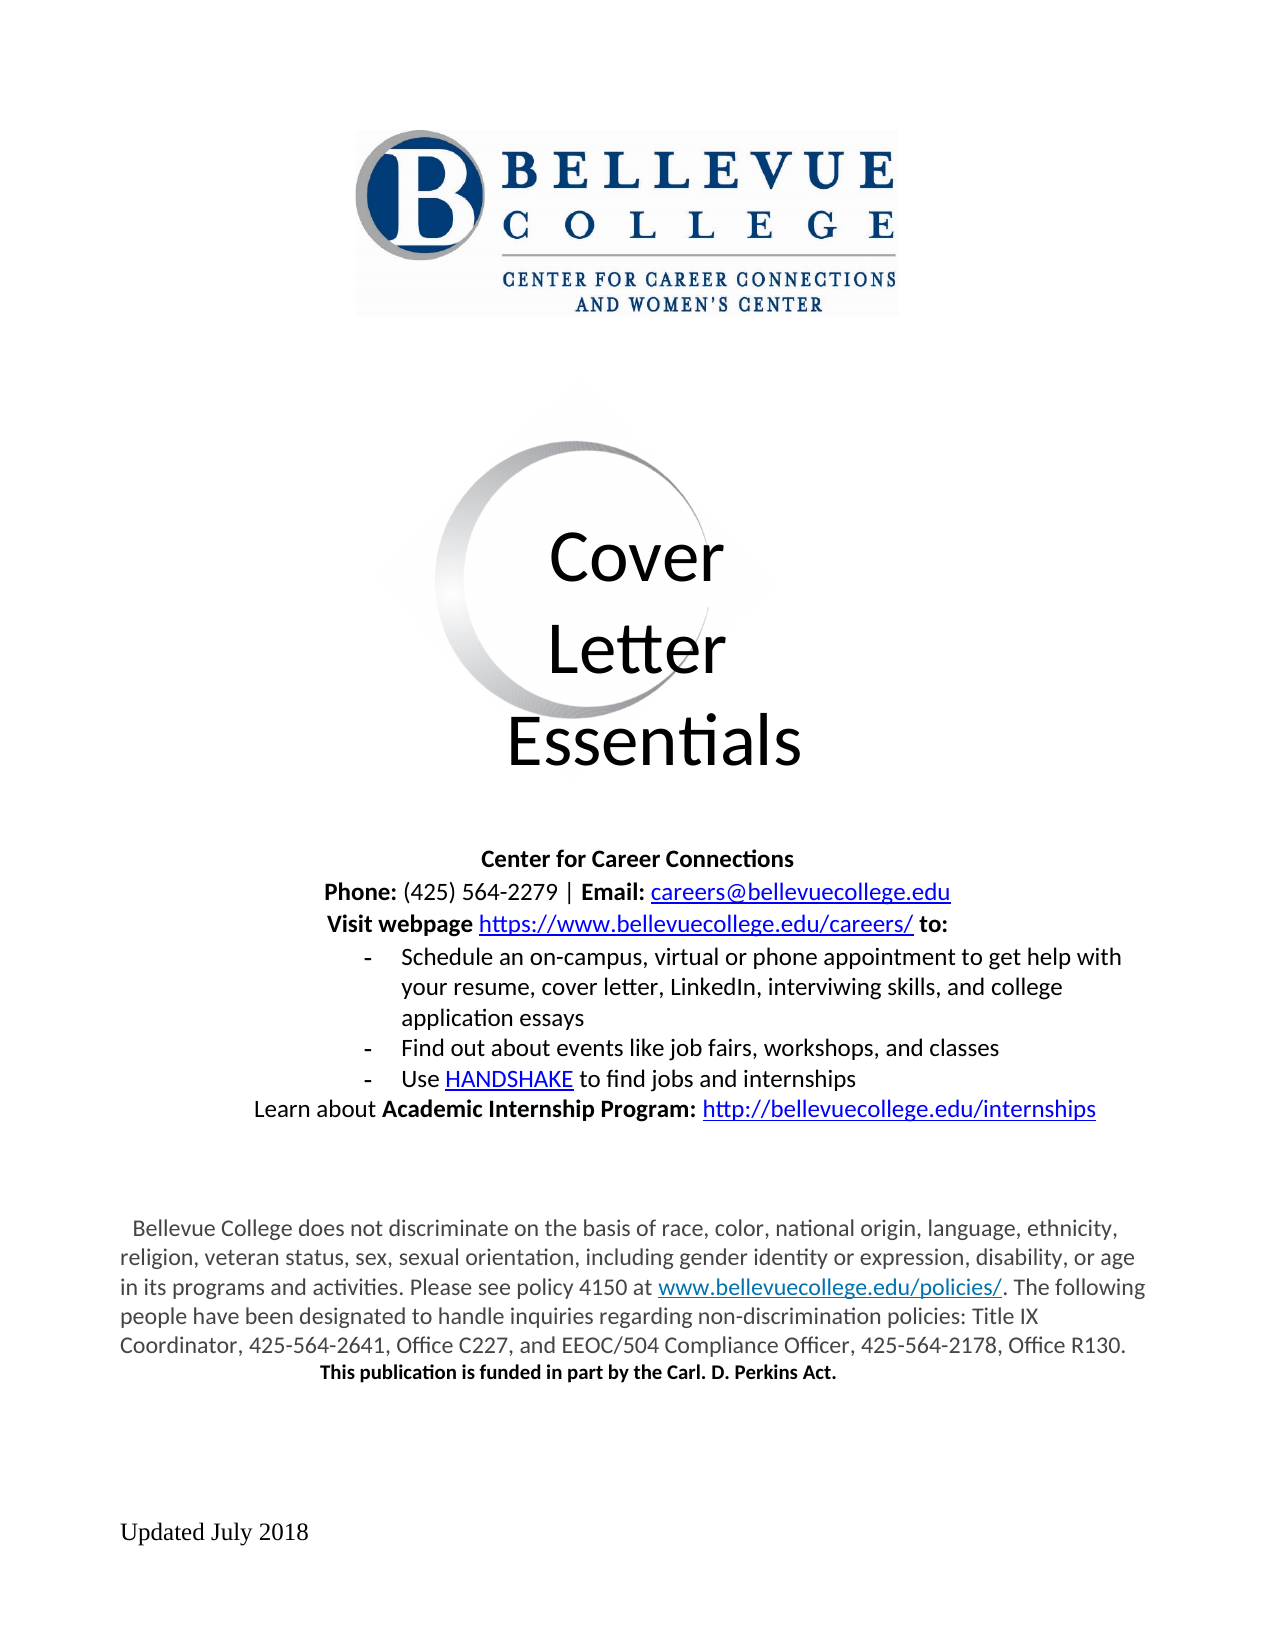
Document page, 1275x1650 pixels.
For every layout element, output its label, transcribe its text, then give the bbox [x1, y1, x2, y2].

text Phone: (425) 564-2279 | Email: careers@bellevuecollege.edu [120, 876, 1155, 906]
text Cover [120, 509, 1155, 601]
list Schedule an on-campus, virtual or phone appointment to get help with your resume, cover letter, LinkedIn, interviwing skills, and college application essays [364, 941, 1155, 1033]
text Letter [120, 601, 1155, 692]
picture [441, 378, 704, 509]
list Find out about events like job fairs, workshops, and classes [364, 1033, 1155, 1063]
picture [355, 130, 899, 316]
text This publication is funded in part by the Carl. D. Perkins Act. [120, 1359, 1143, 1385]
text Center for Career Connections [120, 843, 1155, 874]
text Visit webpage https://www.bellevuecollege.edu/careers/ to: [120, 908, 1155, 939]
text Bellevue College does not discriminate on the basis of race, color, national origin, language, ethnicity, religion, veteran status, sex, sexual orientation, including gender identity or expression, disability, or age in its programs and activities. Please see policy 4150 at www.bellevuecollege.edu/policies/. The following people have been designated to handle inquiries regarding non-discrimination policies: Title IX Coordinator, 425-564-2641, Office C227, and EEOC/504 Compliance Officer, 425-564-2178, Office R130. [120, 1213, 1155, 1359]
list Use HANDSHAKE to find jobs and internships [364, 1063, 1155, 1094]
list Learn about Academic Internship Program: http://bellevuecollege.edu/internships [195, 1094, 1155, 1124]
text Essentials [120, 692, 1155, 784]
